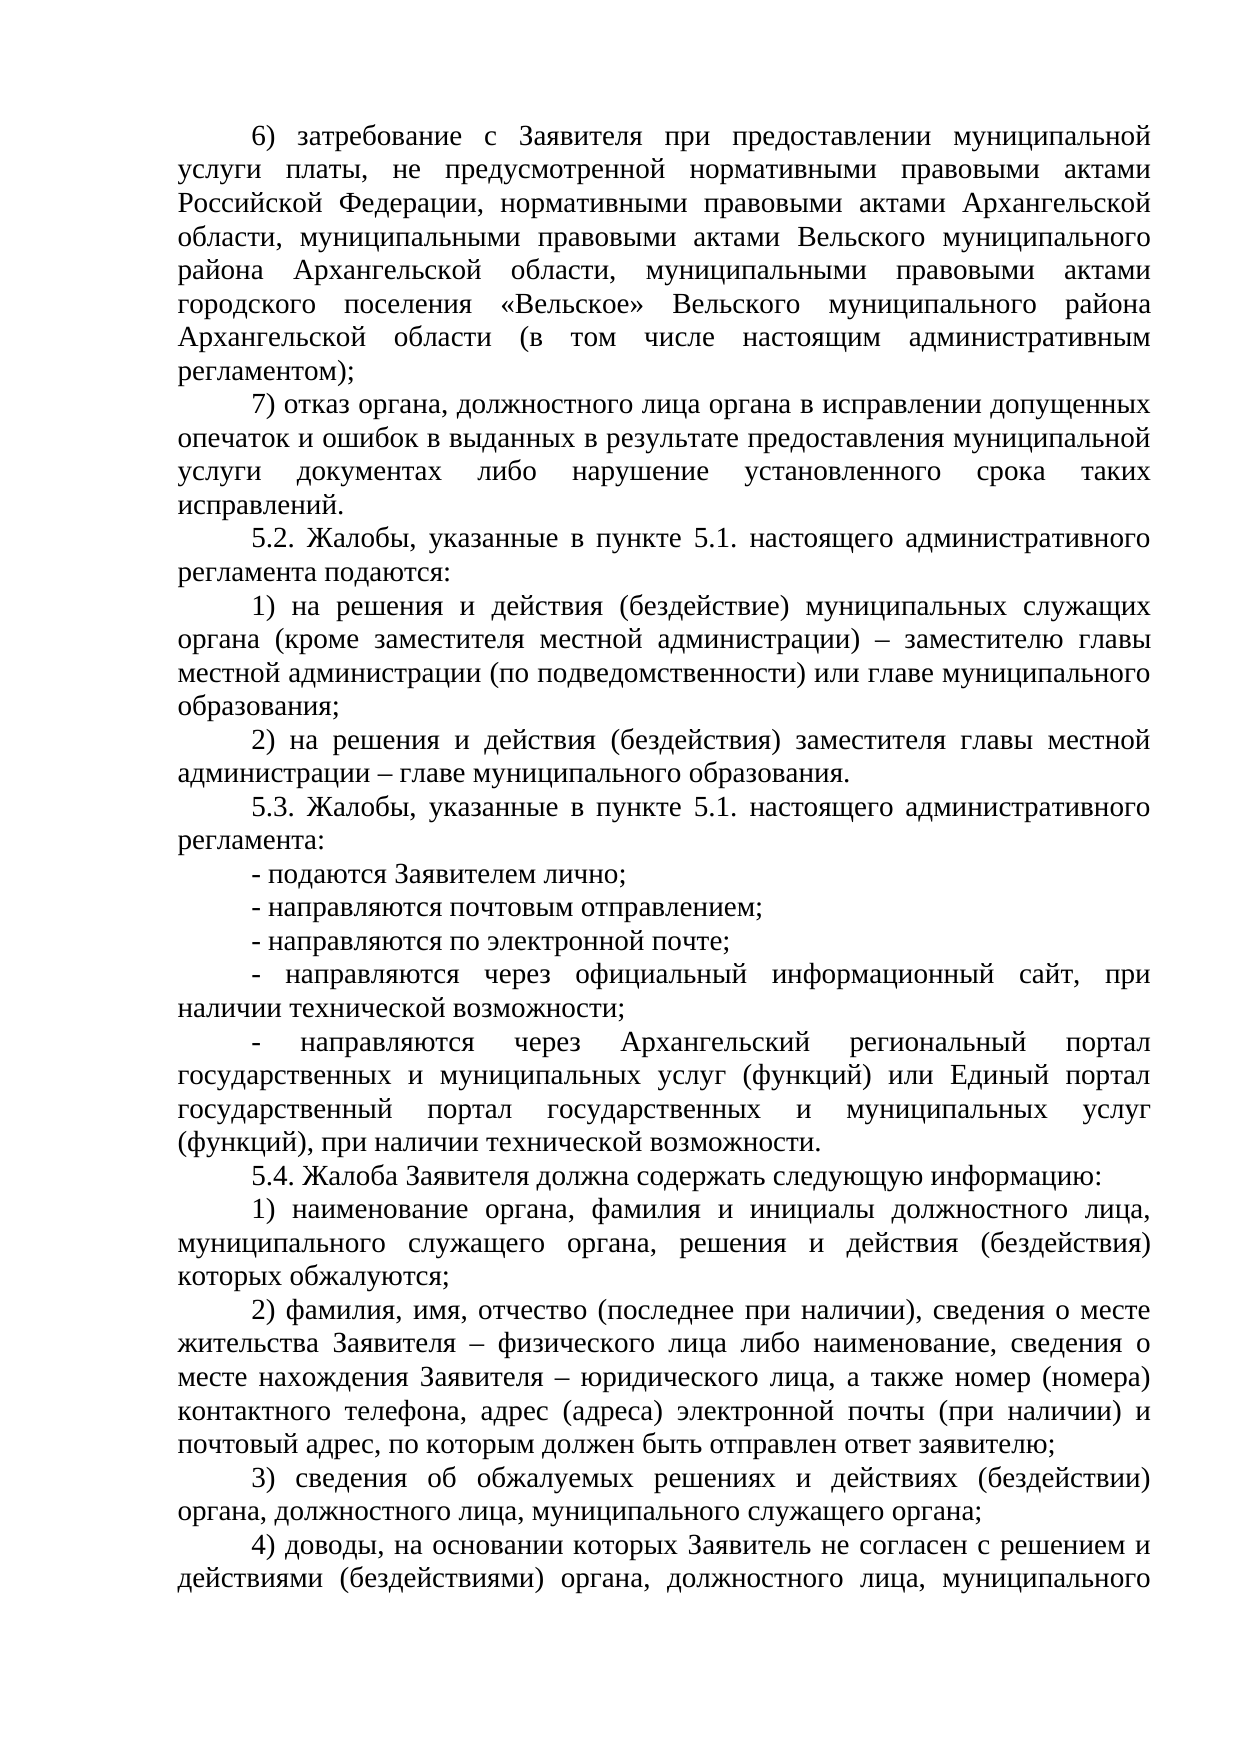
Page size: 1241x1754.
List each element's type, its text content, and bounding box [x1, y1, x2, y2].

text 2) фамилия, имя, отчество (последнее при наличии), сведения о месте жительства Заявителя – физического лица либо наименование, сведения о месте нахождения Заявителя – юридического лица, а также номер (номера) контактного телефона, адрес (адреса) электронной почты (при наличии) и почтовый адрес, по которым должен быть отправлен ответ заявителю; [177, 1292, 1152, 1460]
text 5.4. Жалоба Заявителя должна содержать следующую информацию: [177, 1158, 1152, 1191]
text - направляются по электронной почте; [177, 923, 1152, 957]
text 5.3. Жалобы, указанные в пункте 5.1. настоящего административного регламента: [177, 789, 1152, 856]
text 1) наименование органа, фамилия и инициалы должностного лица, муниципального служащего органа, решения и действия (бездействия) которых обжалуются; [177, 1191, 1152, 1292]
text 7) отказ органа, должностного лица органа в исправлении допущенных опечаток и ошибок в выданных в результате предоставления муниципальной услуги документах либо нарушение установленного срока таких исправлений. [177, 386, 1152, 521]
text 1) на решения и действия (бездействие) муниципальных служащих органа (кроме заместителя местной администрации) – заместителю главы местной администрации (по подведомственности) или главе муниципального образования; [177, 588, 1152, 722]
text 3) сведения об обжалуемых решениях и действиях (бездействии) органа, должностного лица, муниципального служащего органа; [177, 1460, 1152, 1527]
text - направляются через Архангельский региональный портал государственных и муниципальных услуг (функций) или Единый портал государственный портал государственных и муниципальных услуг (функций), при наличии технической возможности. [177, 1024, 1152, 1158]
text 2) на решения и действия (бездействия) заместителя главы местной администрации – главе муниципального образования. [177, 722, 1152, 789]
text 5.2. Жалобы, указанные в пункте 5.1. настоящего административного регламента подаются: [177, 521, 1152, 588]
text - направляются через официальный информационный сайт, при наличии технической возможности; [177, 957, 1152, 1024]
text - подаются Заявителем лично; [177, 856, 1152, 889]
text 6) затребование с Заявителя при предоставлении муниципальной услуги платы, не предусмотренной нормативными правовыми актами Российской Федерации, нормативными правовыми актами Архангельской области, муниципальными правовыми актами Вельского муниципального района Архангельской области, муниципальными правовыми актами городского поселения «Вельское» Вельского муниципального района Архангельской области (в том числе настоящим административным регламентом); [177, 118, 1152, 386]
text - направляются почтовым отправлением; [177, 889, 1152, 923]
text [177, 1527, 1152, 1594]
